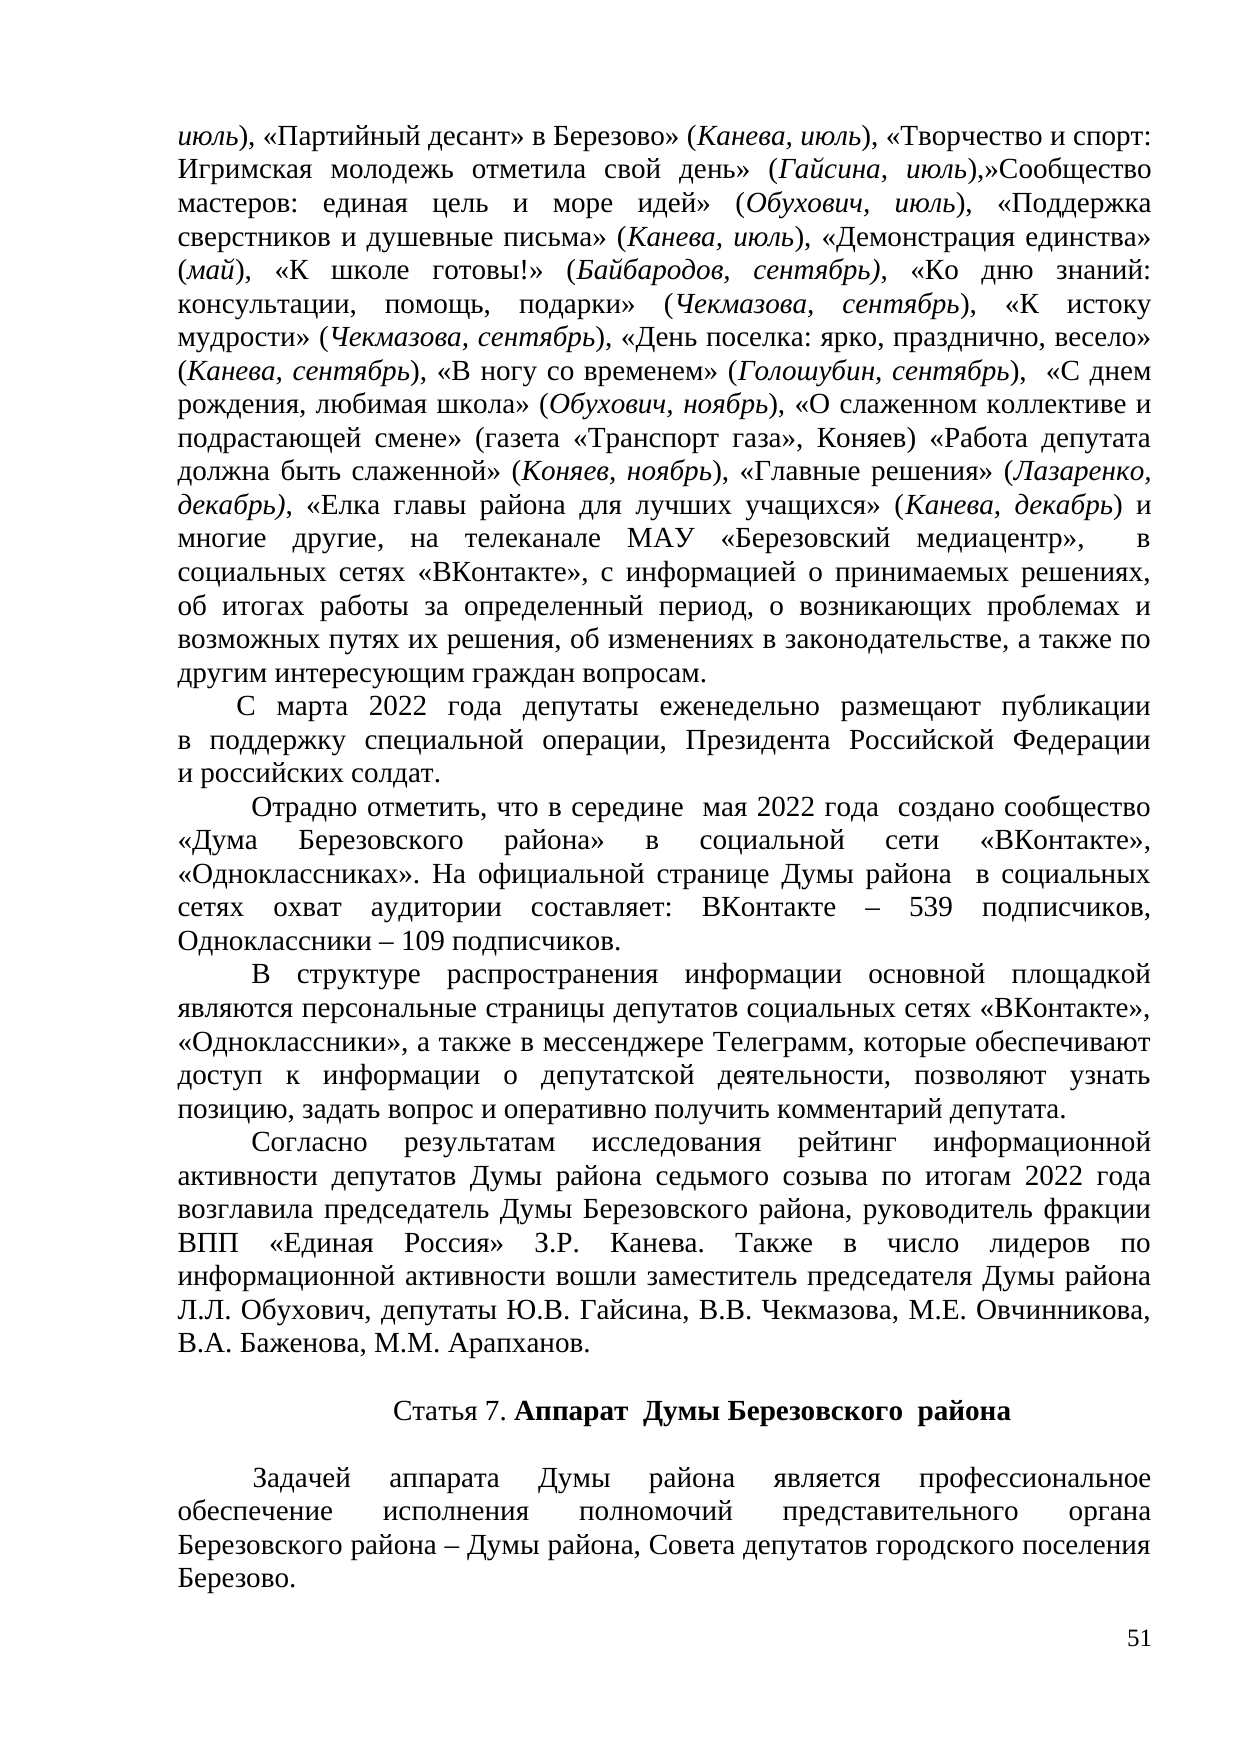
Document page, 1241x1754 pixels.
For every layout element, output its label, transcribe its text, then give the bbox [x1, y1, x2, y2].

text Задачей аппарата Думы района является профессиональное обеспечение исполнения полномочий представительного органа Березовского района – Думы района, Совета депутатов городского поселения Березово. [177, 1460, 1152, 1594]
text В структуре распространения информации основной площадкой являются персональные страницы депутатов социальных сетях «ВКонтакте», «Одноклассники», а также в мессенджере Телеграмм, которые обеспечивают доступ к информации о депутатской деятельности, позволяют узнать позицию, задать вопрос и оперативно получить комментарий депутата. [177, 957, 1152, 1124]
text Отрадно отметить, что в середине мая 2022 года создано сообщество «Дума Березовского района» в социальной сети «ВКонтакте», «Одноклассниках». На официальной странице Думы района в социальных сетях охват аудитории составляет: ВКонтакте – 539 подписчиков, Одноклассники – 109 подписчиков. [177, 789, 1152, 957]
text С марта 2022 года депутаты еженедельно размещают публикации в поддержку специальной операции, Президента Российской Федерации и российских солдат. [177, 688, 1152, 789]
text Статья 7. Аппарат Думы Березовского района [177, 1393, 1152, 1426]
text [177, 118, 1152, 688]
text Согласно результатам исследования рейтинг информационной активности депутатов Думы района седьмого созыва по итогам 2022 года возглавила председатель Думы Березовского района, руководитель фракции ВПП «Единая Россия» З.Р. Канева. Также в число лидеров по информационной активности вошли заместитель председателя Думы района Л.Л. Обухович, депутаты Ю.В. Гайсина, В.В. Чекмазова, М.Е. Овчинникова, В.А. Баженова, М.М. Арапханов. [177, 1124, 1152, 1359]
